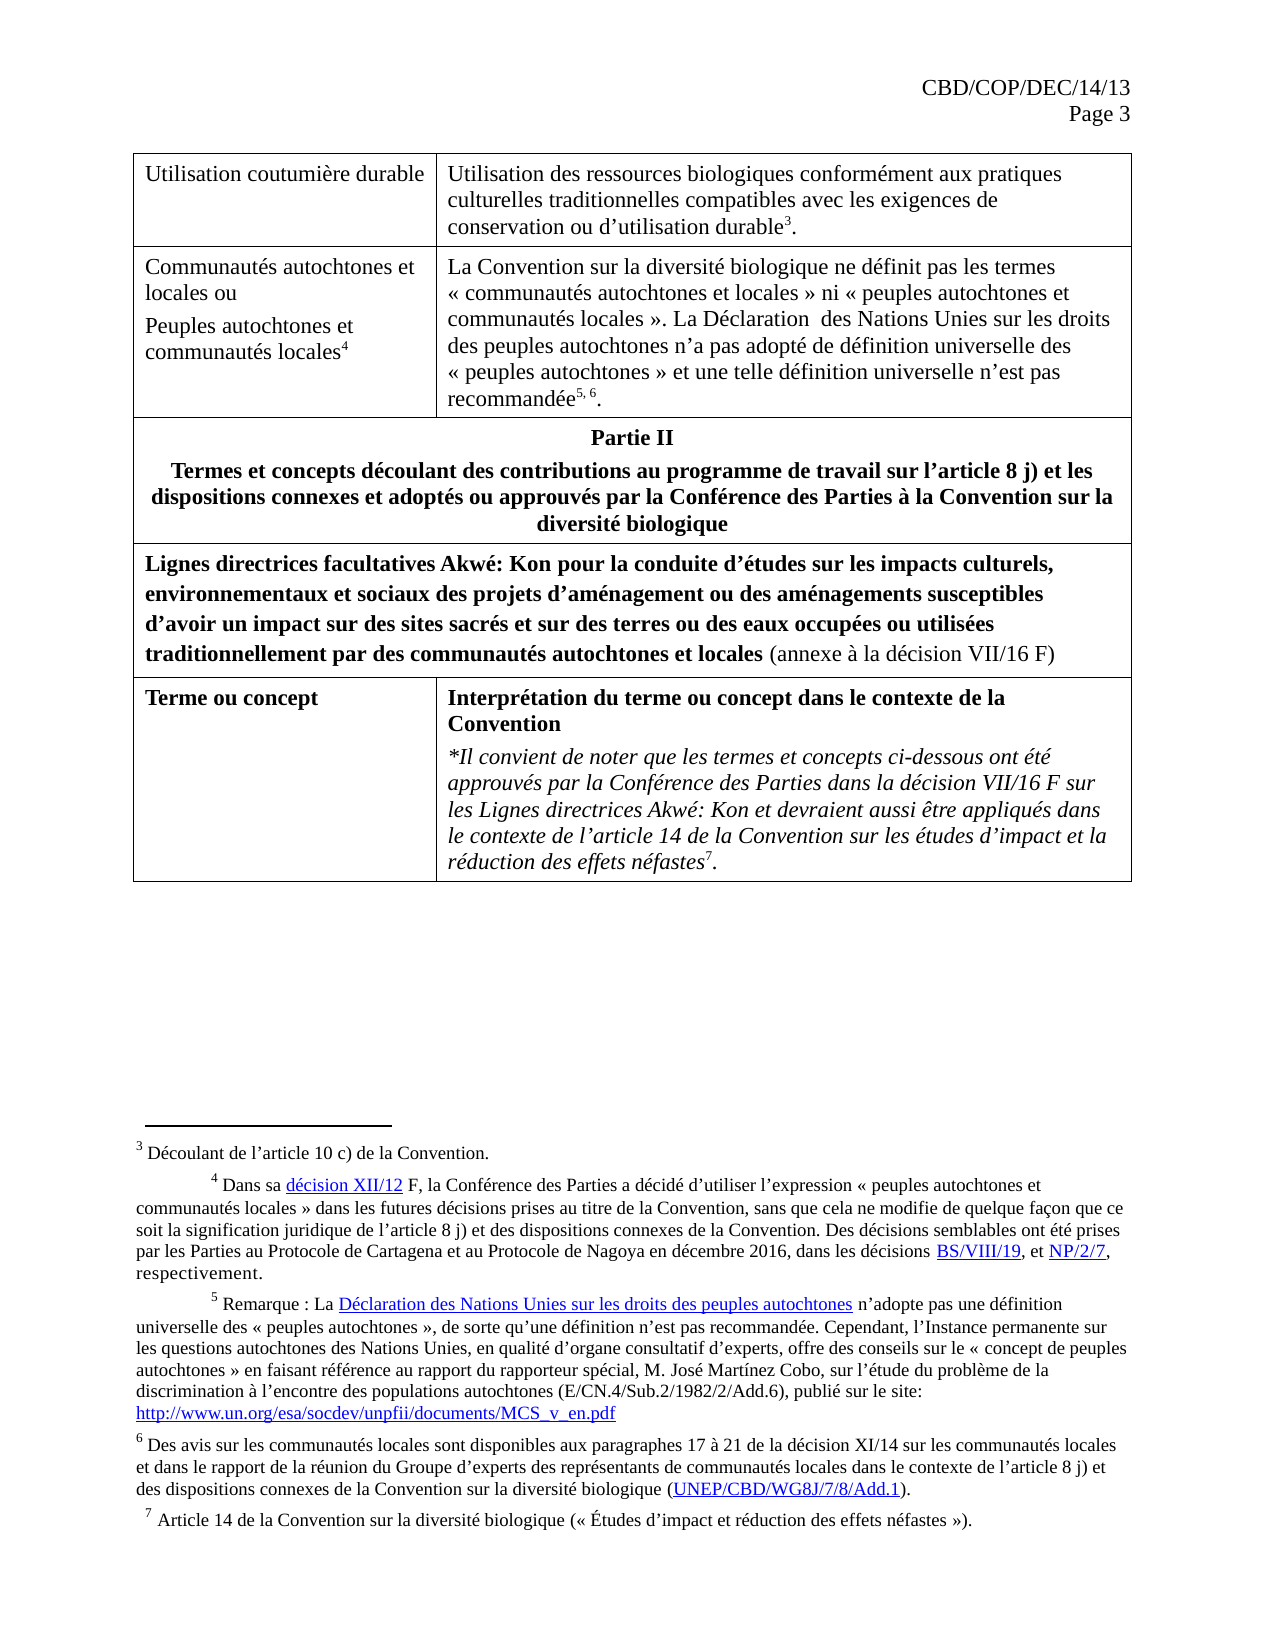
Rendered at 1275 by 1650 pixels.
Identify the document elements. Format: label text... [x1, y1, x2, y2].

table_cell Terme ou concept [134, 678, 436, 881]
table_cell Partie II Termes et concepts découlant des contributions au programme de travail sur l’article 8 j) et les dispositions connexes et adoptés ou approuvés par la Conférence des Parties à la Convention sur la diversité biologique [134, 418, 1131, 542]
table_cell Utilisation coutumière durable [134, 154, 436, 246]
table_cell La Convention sur la diversité biologique ne définit pas les termes « communautés autochtones et locales » ni « peuples autochtones et communautés locales ». La Déclaration des Nations Unies sur les droits des peuples autochtones n’a pas adopté de définition universelle des « peuples autochtones » et une telle définition universelle n’est pas recommandée, . [437, 247, 1131, 417]
table_cell Utilisation des ressources biologiques conformément aux pratiques culturelles traditionnelles compatibles avec les exigences de conservation ou d’utilisation durable. [437, 154, 1131, 246]
table_cell Communautés autochtones et locales ou Peuples autochtones et communautés locales [134, 247, 436, 417]
table_cell A. Lignes directrices facultatives Akwé: Kon pour la conduite d’études sur les impacts culturels, environnementaux et sociaux des projets d’aménagement ou des aménagements susceptibles d’avoir un impact sur des sites sacrés et sur des terres ou des eaux occupées ou utilisées traditionnellement par des communautés autochtones et locales (annexe à la décision VII/16 F) [134, 544, 1131, 677]
table_cell Interprétation du terme ou concept dans le contexte de la Convention *Il convient de noter que les termes et concepts ci-dessous ont été approuvés par la Conférence des Parties dans la décision VII/16 F sur les Lignes directrices Akwé: Kon et devraient aussi être appliqués dans le contexte de l’article 14 de la Convention sur les études d’impact et la réduction des effets néfastes. [437, 678, 1131, 881]
